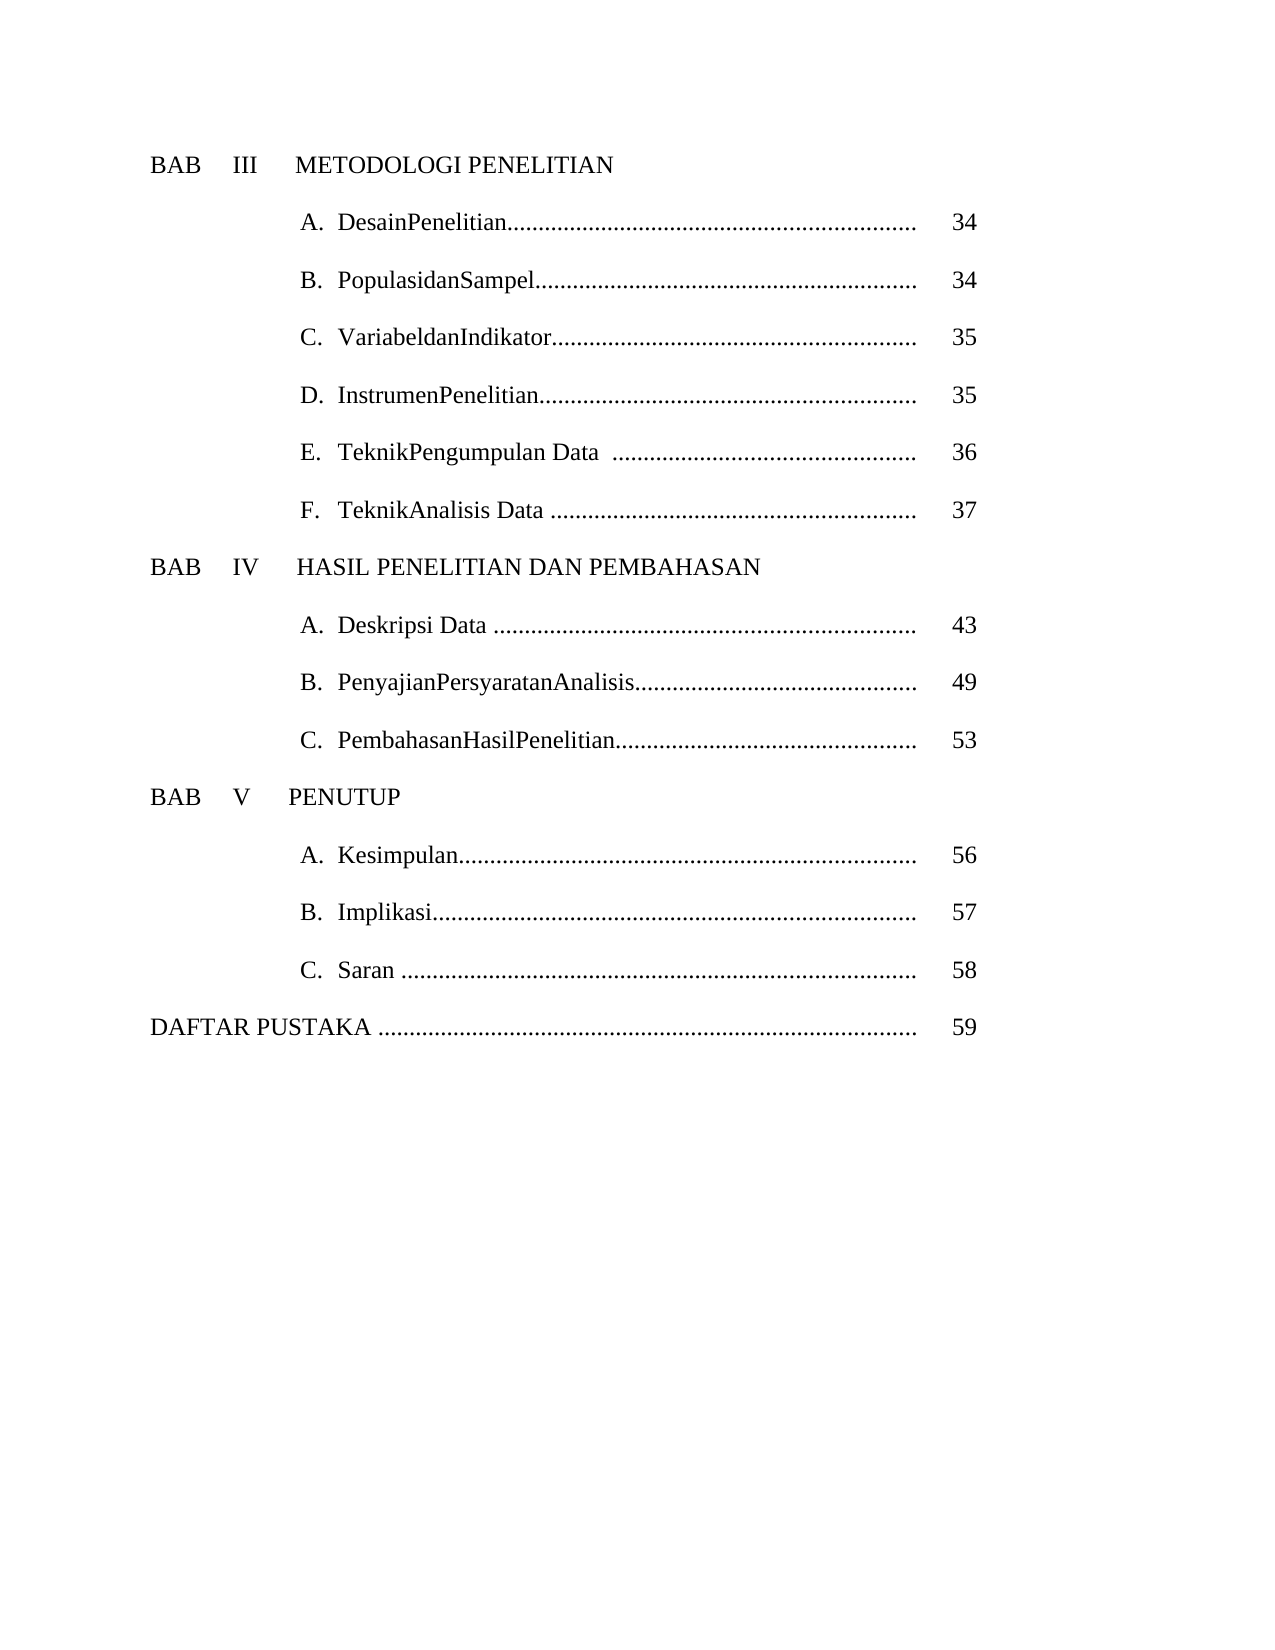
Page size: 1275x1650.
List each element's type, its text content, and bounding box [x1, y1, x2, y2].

list Kesimpulan 56 [300, 840, 1125, 869]
text DAFTAR PUSTAKA 59 [150, 1012, 1125, 1041]
list TeknikAnalisis Data 37 [300, 495, 1125, 524]
list Saran 58 [300, 955, 1125, 984]
list Implikasi 57 [300, 897, 1125, 926]
list VariabeldanIndikator 35 [300, 322, 1125, 351]
list PembahasanHasilPenelitian 53 [300, 725, 1125, 754]
list Deskripsi Data 43 [300, 610, 1125, 639]
list TeknikPengumpulan Data 36 [300, 437, 1125, 466]
list InstrumenPenelitian 35 [300, 380, 1125, 409]
list PenyajianPersyaratanAnalisis 49 [300, 667, 1125, 696]
text BAB III METODOLOGI PENELITIAN [150, 150, 1125, 179]
text BAB V PENUTUP [150, 782, 1125, 811]
list PopulasidanSampel 34 [300, 265, 1125, 294]
list DesainPenelitian 34 [300, 207, 1125, 236]
text BAB IV HASIL PENELITIAN DAN PEMBAHASAN [150, 552, 1125, 581]
